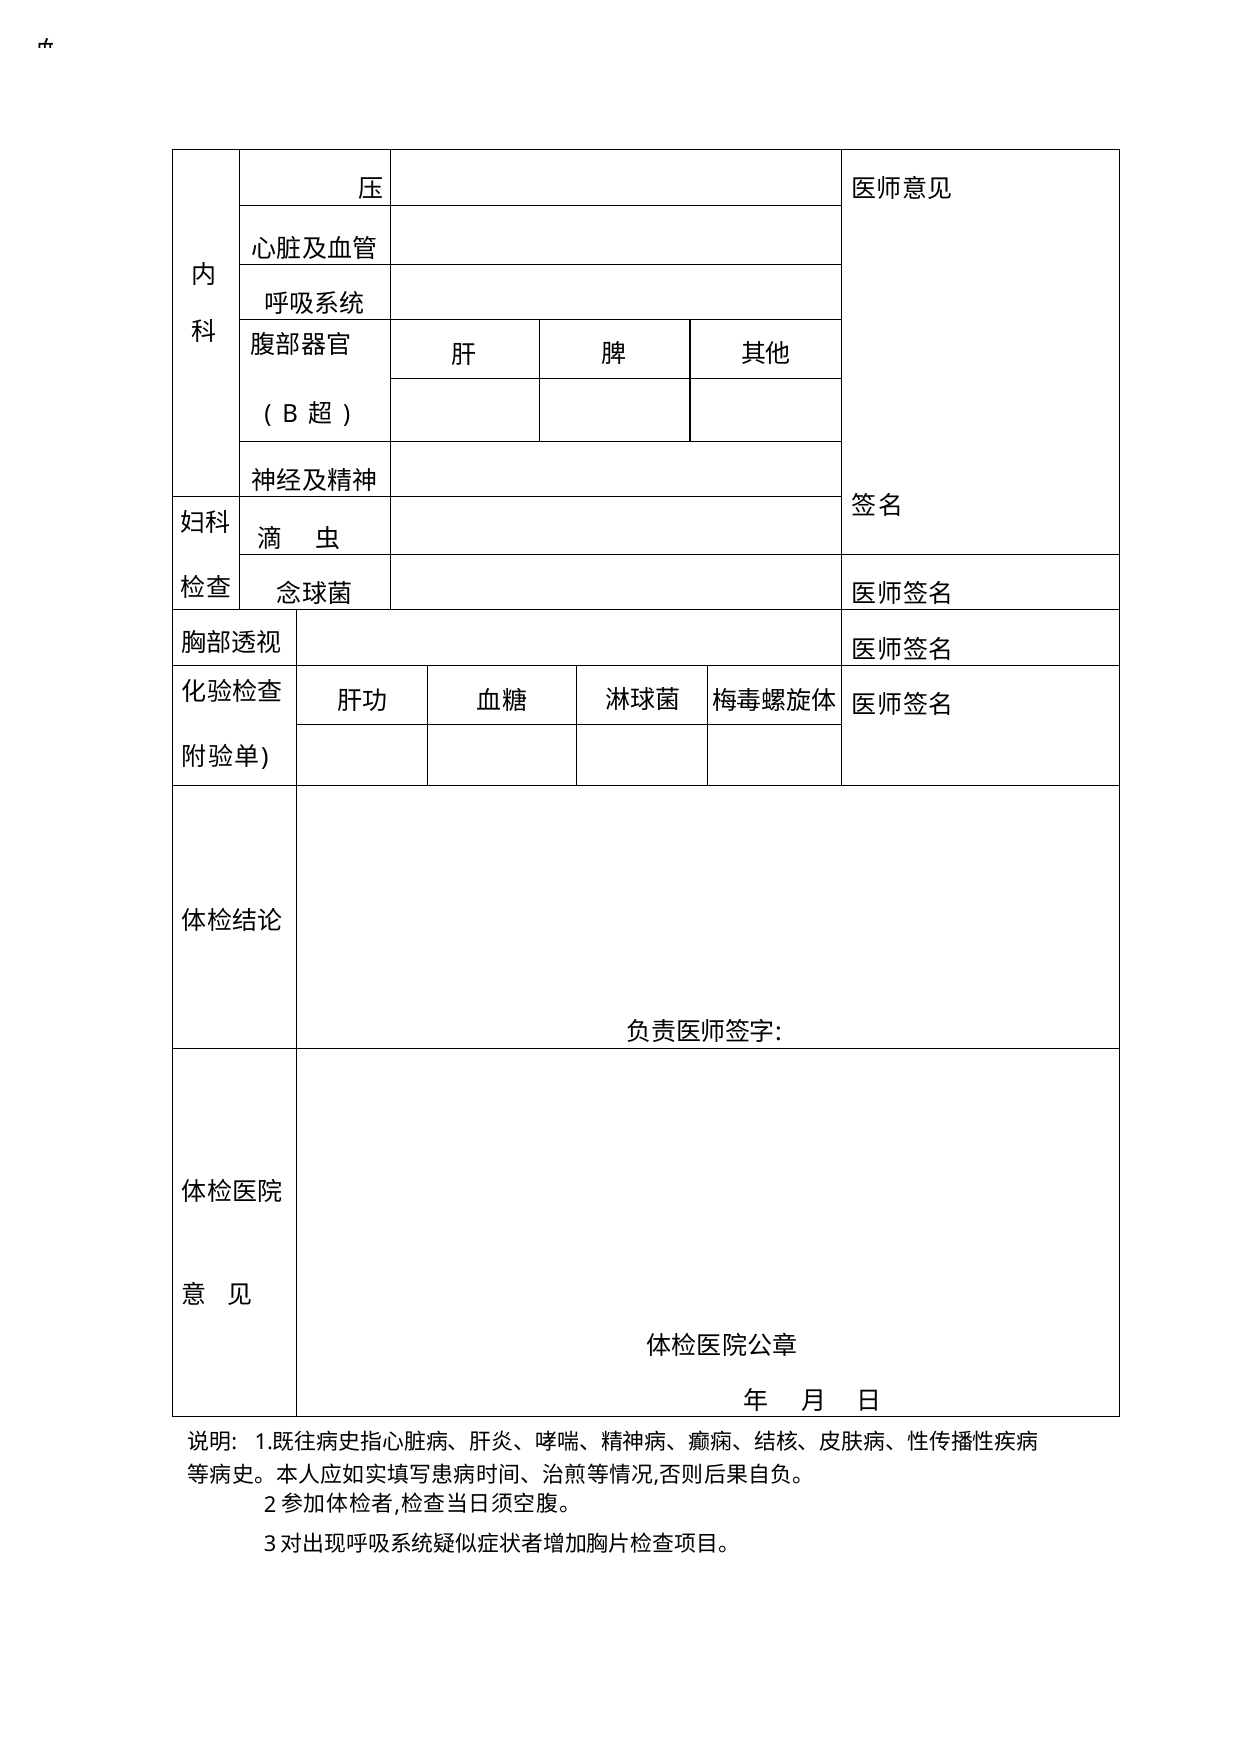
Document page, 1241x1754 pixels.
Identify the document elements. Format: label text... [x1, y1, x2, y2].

table_cell 医师签名 [842, 666, 1119, 785]
table_cell [297, 725, 427, 785]
table_cell 念球菌 [240, 555, 390, 609]
table_cell 淋球菌 [577, 666, 707, 724]
table_cell 化验检查 附验单) [173, 666, 296, 785]
table_cell 体检医院公章 年 月 日 [297, 1231, 1119, 1416]
table_cell [391, 555, 841, 609]
table_cell [391, 497, 841, 554]
table_cell 肝 [391, 320, 539, 377]
table_cell 体检结论 [173, 786, 296, 967]
table_cell [173, 967, 296, 1047]
table_cell 脾 [540, 320, 689, 377]
text 3对出现呼吸系统疑似症状者增加胸片检查项目。 [172, 1529, 1121, 1557]
table_cell [297, 786, 1119, 967]
table_cell 体检医院 [173, 1049, 296, 1231]
table_cell [297, 1049, 1119, 1231]
table_cell [708, 725, 841, 785]
table_cell 医师签名 [842, 555, 1119, 609]
table_cell 神经及精神 [240, 442, 390, 496]
text 说明: 1.既往病史指心脏病、肝炎、哮喘、精神病、癫痫、结核、皮肤病、性传播性疾病 等病史。本人应如实填写患病时间、治煎等情况,否则后果自负。 [187, 1424, 1053, 1489]
table_cell [391, 206, 841, 264]
table_cell 医师签名 [842, 610, 1119, 665]
table_cell 其他 [691, 320, 841, 377]
table_cell [391, 379, 539, 441]
table_cell 梅毒螺旋体 [708, 666, 841, 724]
table_cell 意 见 [173, 1231, 296, 1416]
table_cell [691, 379, 841, 441]
table_cell 滴 虫 [240, 497, 390, 554]
table_header 压 [240, 150, 390, 205]
table_header [391, 150, 841, 205]
table_cell [577, 725, 707, 785]
table_cell 肝功 [297, 666, 427, 724]
table_cell 呼吸系统 [240, 265, 390, 319]
table_header 内 科 [173, 150, 239, 496]
table_cell 腹部器官 ( B 超 ) [240, 320, 390, 441]
table_cell 胸部透视 [173, 610, 296, 665]
table_cell [540, 379, 689, 441]
table_header 医师意见 [842, 150, 1119, 205]
table_cell [428, 725, 576, 785]
table_cell [391, 442, 841, 496]
table_cell 负责医师签字: [297, 967, 1119, 1047]
table_cell [391, 265, 841, 319]
table_cell 血糖 [428, 666, 576, 724]
table_cell [297, 610, 841, 665]
table_cell 妇科 检查 [173, 497, 239, 609]
text 2参加体检者,检查当日须空腹。 [172, 1496, 1121, 1529]
table_cell 心脏及血管 [240, 206, 390, 264]
table_cell 签名 [842, 205, 1119, 554]
